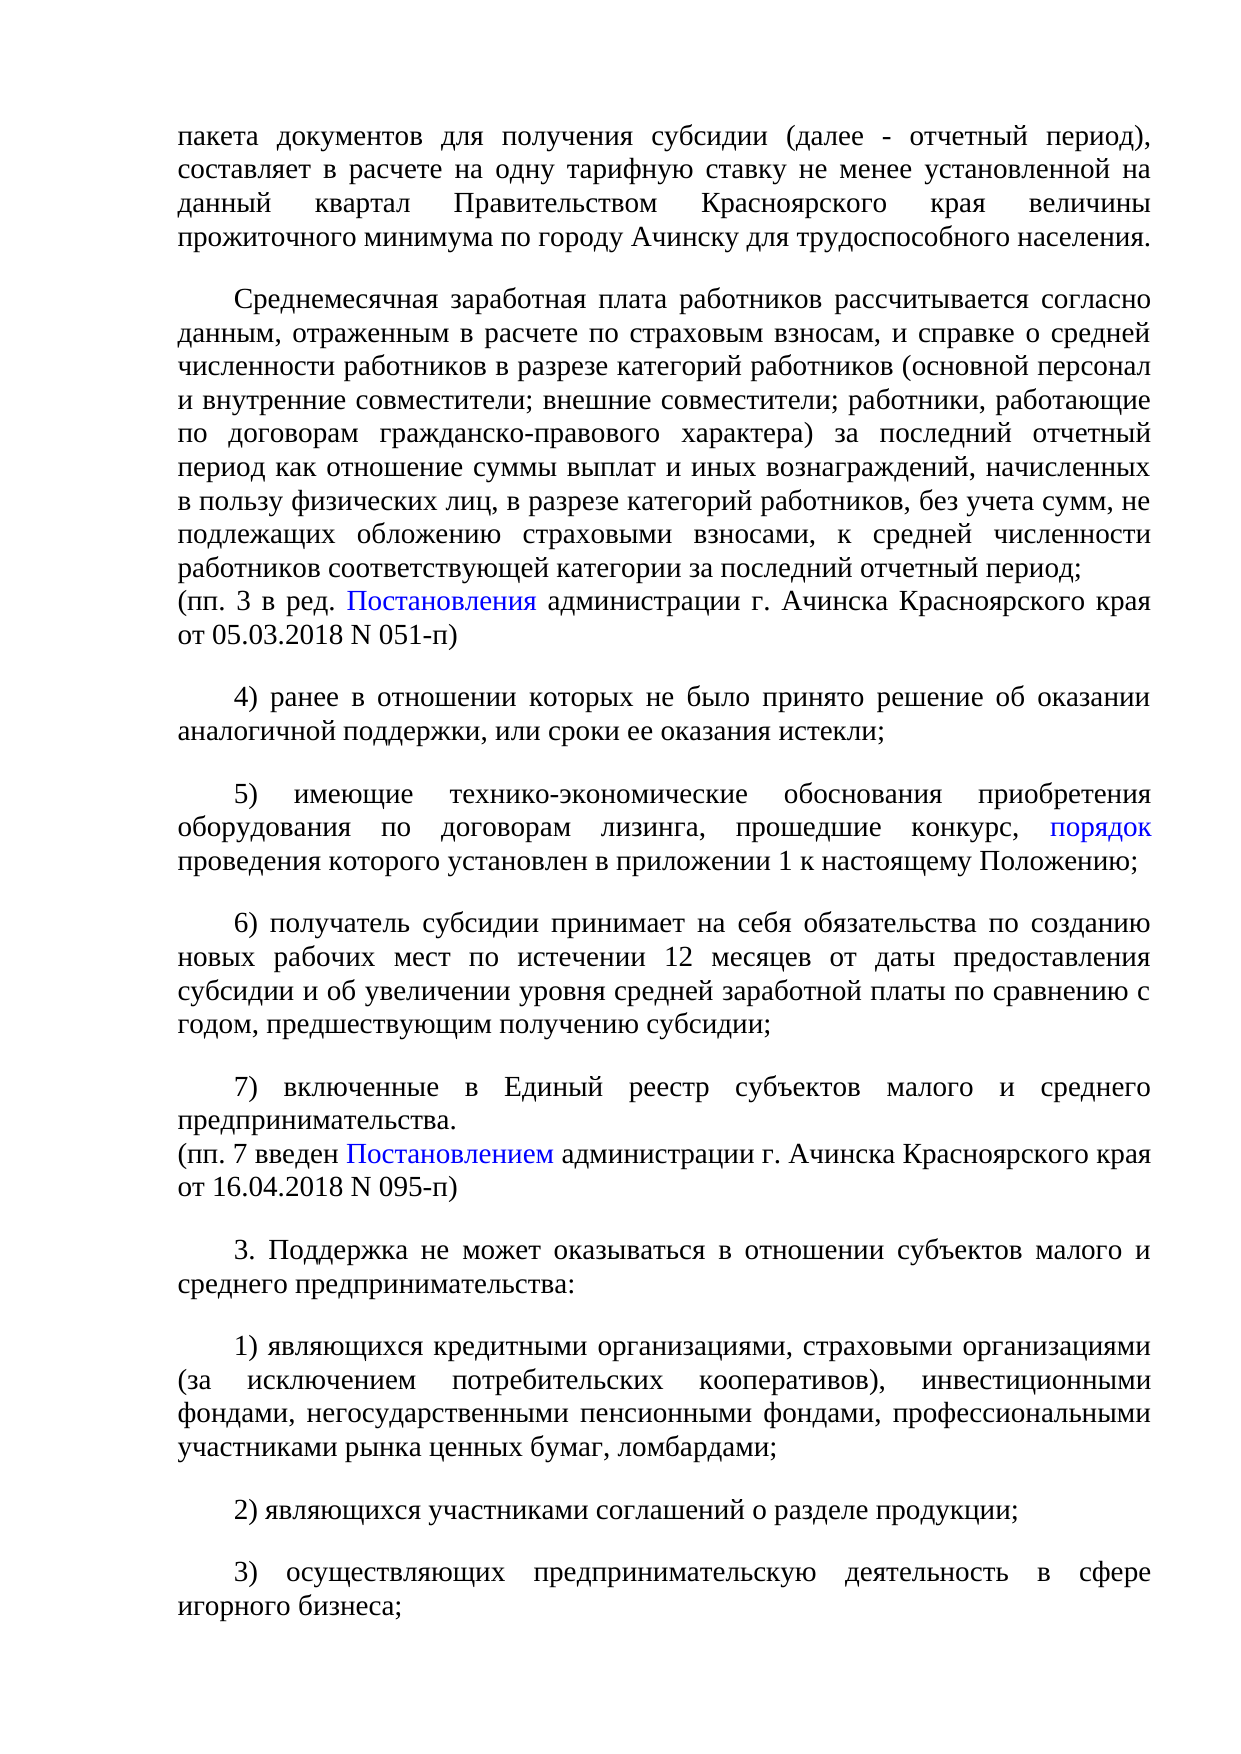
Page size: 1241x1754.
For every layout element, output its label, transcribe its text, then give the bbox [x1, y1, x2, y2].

text 3. Поддержка не может оказываться в отношении субъектов малого и среднего предпринимательства: [177, 1232, 1152, 1299]
text 2) являющихся участниками соглашений о разделе продукции; [177, 1492, 1152, 1525]
text 4) ранее в отношении которых не было принято решение об оказании аналогичной поддержки, или сроки ее оказания истекли; [177, 679, 1152, 747]
text 6) получатель субсидии принимает на себя обязательства по созданию новых рабочих мест по истечении 12 месяцев от даты предоставления субсидии и об увеличении уровня средней заработной платы по сравнению с годом, предшествующим получению субсидии; [177, 906, 1152, 1040]
text 1) являющихся кредитными организациями, страховыми организациями (за исключением потребительских кооперативов), инвестиционными фондами, негосударственными пенсионными фондами, профессиональными участниками рынка ценных бумаг, ломбардами; [177, 1328, 1152, 1463]
text Среднемесячная заработная плата работников рассчитывается согласно данным, отраженным в расчете по страховым взносам, и справке о средней численности работников в разрезе категорий работников (основной персонал и внутренние совместители; внешние совместители; работники, работающие по договорам гражданско-правового характера) за последний отчетный период как отношение суммы выплат и иных вознаграждений, начисленных в пользу физических лиц, в разрезе категорий работников, без учета сумм, не подлежащих обложению страховыми взносами, к средней численности работников соответствующей категории за последний отчетный период; [177, 281, 1152, 583]
text (пп. 3 в ред. Постановления администрации г. Ачинска Красноярского края от 05.03.2018 N 051-п) [177, 583, 1152, 650]
text 3) осуществляющих предпринимательскую деятельность в сфере игорного бизнеса; [177, 1554, 1152, 1622]
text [177, 118, 1152, 252]
text 7) включенные в Единый реестр субъектов малого и среднего предпринимательства. [177, 1069, 1152, 1136]
text 5) имеющие технико-экономические обоснования приобретения оборудования по договорам лизинга, прошедшие конкурс, порядок проведения которого установлен в приложении 1 к настоящему Положению; [177, 776, 1152, 876]
text (пп. 7 введен Постановлением администрации г. Ачинска Красноярского края от 16.04.2018 N 095-п) [177, 1136, 1152, 1203]
